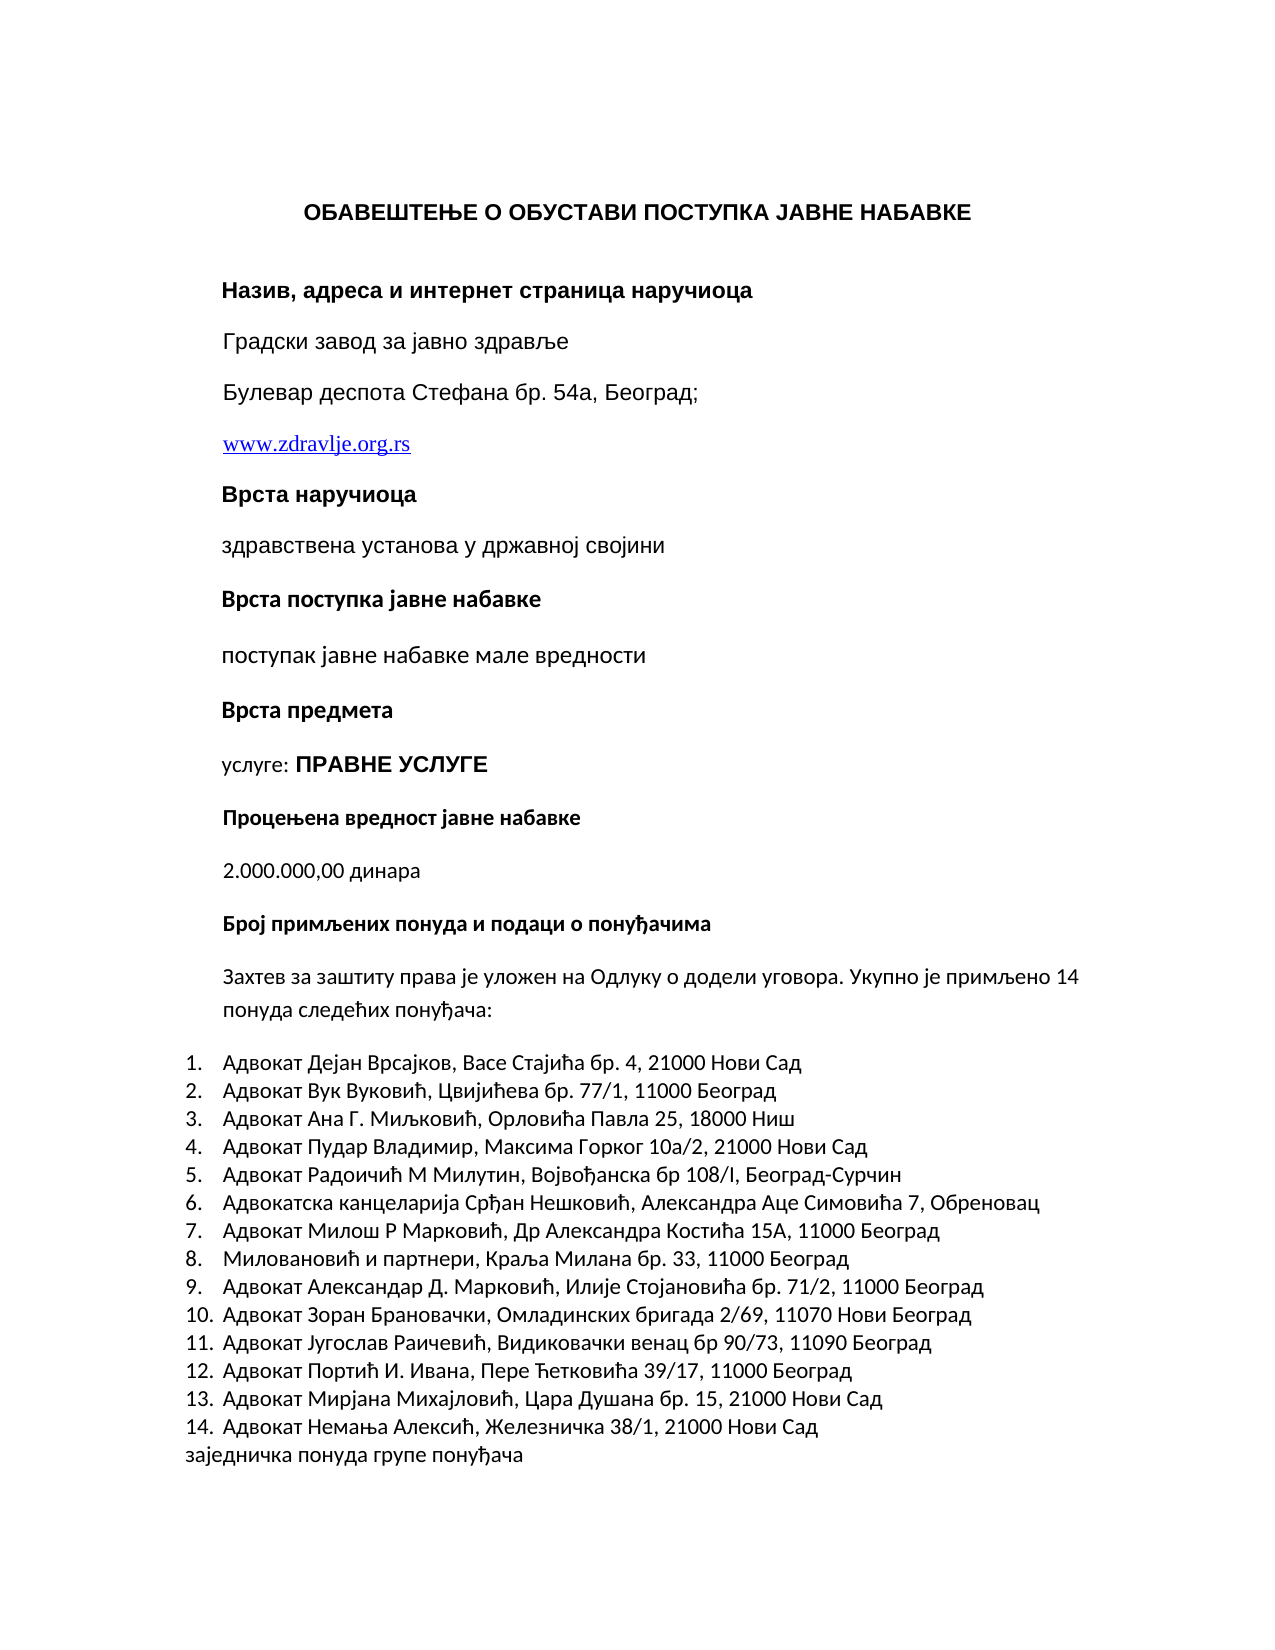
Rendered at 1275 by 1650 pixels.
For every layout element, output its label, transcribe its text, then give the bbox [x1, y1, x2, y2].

text поступак јавне набавке мале вредности [185, 639, 1127, 669]
list Адвокат Југослав Раичевић, Видиковачки венац бр 90/73, 11090 Београд [185, 1328, 1127, 1356]
list Адвокат Александар Д. Марковић, Илије Стојановића бр. 71/2, 11000 Београд [185, 1272, 1127, 1300]
text заједничка понуда групе понуђача [185, 1440, 1127, 1468]
text Врста поступка јавне набавке [185, 583, 1127, 613]
text услуге: ПРАВНЕ УСЛУГЕ [221, 750, 1127, 778]
text 2.000.000,00 динара [223, 856, 1127, 884]
list Адвокат Портић И. Ивана, Пере Ћетковића 39/17, 11000 Београд [185, 1356, 1127, 1384]
text Процењена вредност јавне набавке [223, 803, 1127, 831]
list Адвокат Ана Г. Миљковић, Орловића Павла 25, 18000 Ниш [185, 1104, 1127, 1132]
text Градски завод за јавно здравље [223, 328, 1165, 354]
list Адвокат Дејан Врсајков, Васе Стајића бр. 4, 21000 Нови Сад [185, 1048, 1127, 1076]
list Адвокатска канцеларија Срђан Нешковић, Александра Аце Симовића 7, Обреновац [185, 1188, 1127, 1216]
list Адвокат Вук Вуковић, Цвијићева бр. 77/1, 11000 Београд [185, 1076, 1127, 1104]
text Врста наручиоца [221, 481, 1127, 507]
list Миловановић и партнери, Краља Милана бр. 33, 11000 Београд [185, 1244, 1127, 1272]
list Адвокат Мирјана Михајловић, Цара Душана бр. 15, 21000 Нови Сад [185, 1384, 1127, 1412]
list Адвокат Радоичић М Милутин, Војвођанска бр 108/I, Београд-Сурчин [185, 1160, 1127, 1188]
text www.zdravlje.org.rs [223, 430, 1165, 456]
list Адвокат Зоран Брановачки, Омладинских бригада 2/69, 11070 Нови Београд [185, 1300, 1127, 1328]
list Адвокат Немања Алексић, Железничка 38/1, 21000 Нови Сад [185, 1412, 1127, 1440]
text ОБАВЕШТЕЊЕ О ОБУСТАВИ ПОСТУПКА ЈАВНЕ НАБАВКЕ [163, 199, 1112, 225]
text Врста предмета [185, 694, 1127, 725]
text Број примљених понуда и подаци о понуђачима [223, 909, 1127, 937]
text Захтев за заштиту права је уложен на Одлуку о додели уговора. Укупно је примљено 14 понуда следећих понуђача: [223, 962, 1127, 1023]
list Адвокат Милош Р Марковић, Др Александра Костића 15А, 11000 Београд [185, 1216, 1127, 1244]
list Адвокат Пудар Владимир, Максима Горког 10а/2, 21000 Нови Сад [185, 1132, 1127, 1160]
text здравствена установа у државној својини [221, 532, 1165, 558]
text Булевар деспота Стефана бр. 54а, Београд; [223, 379, 1165, 405]
text Назив, адреса и интернет страница наручиоца [221, 277, 1127, 303]
